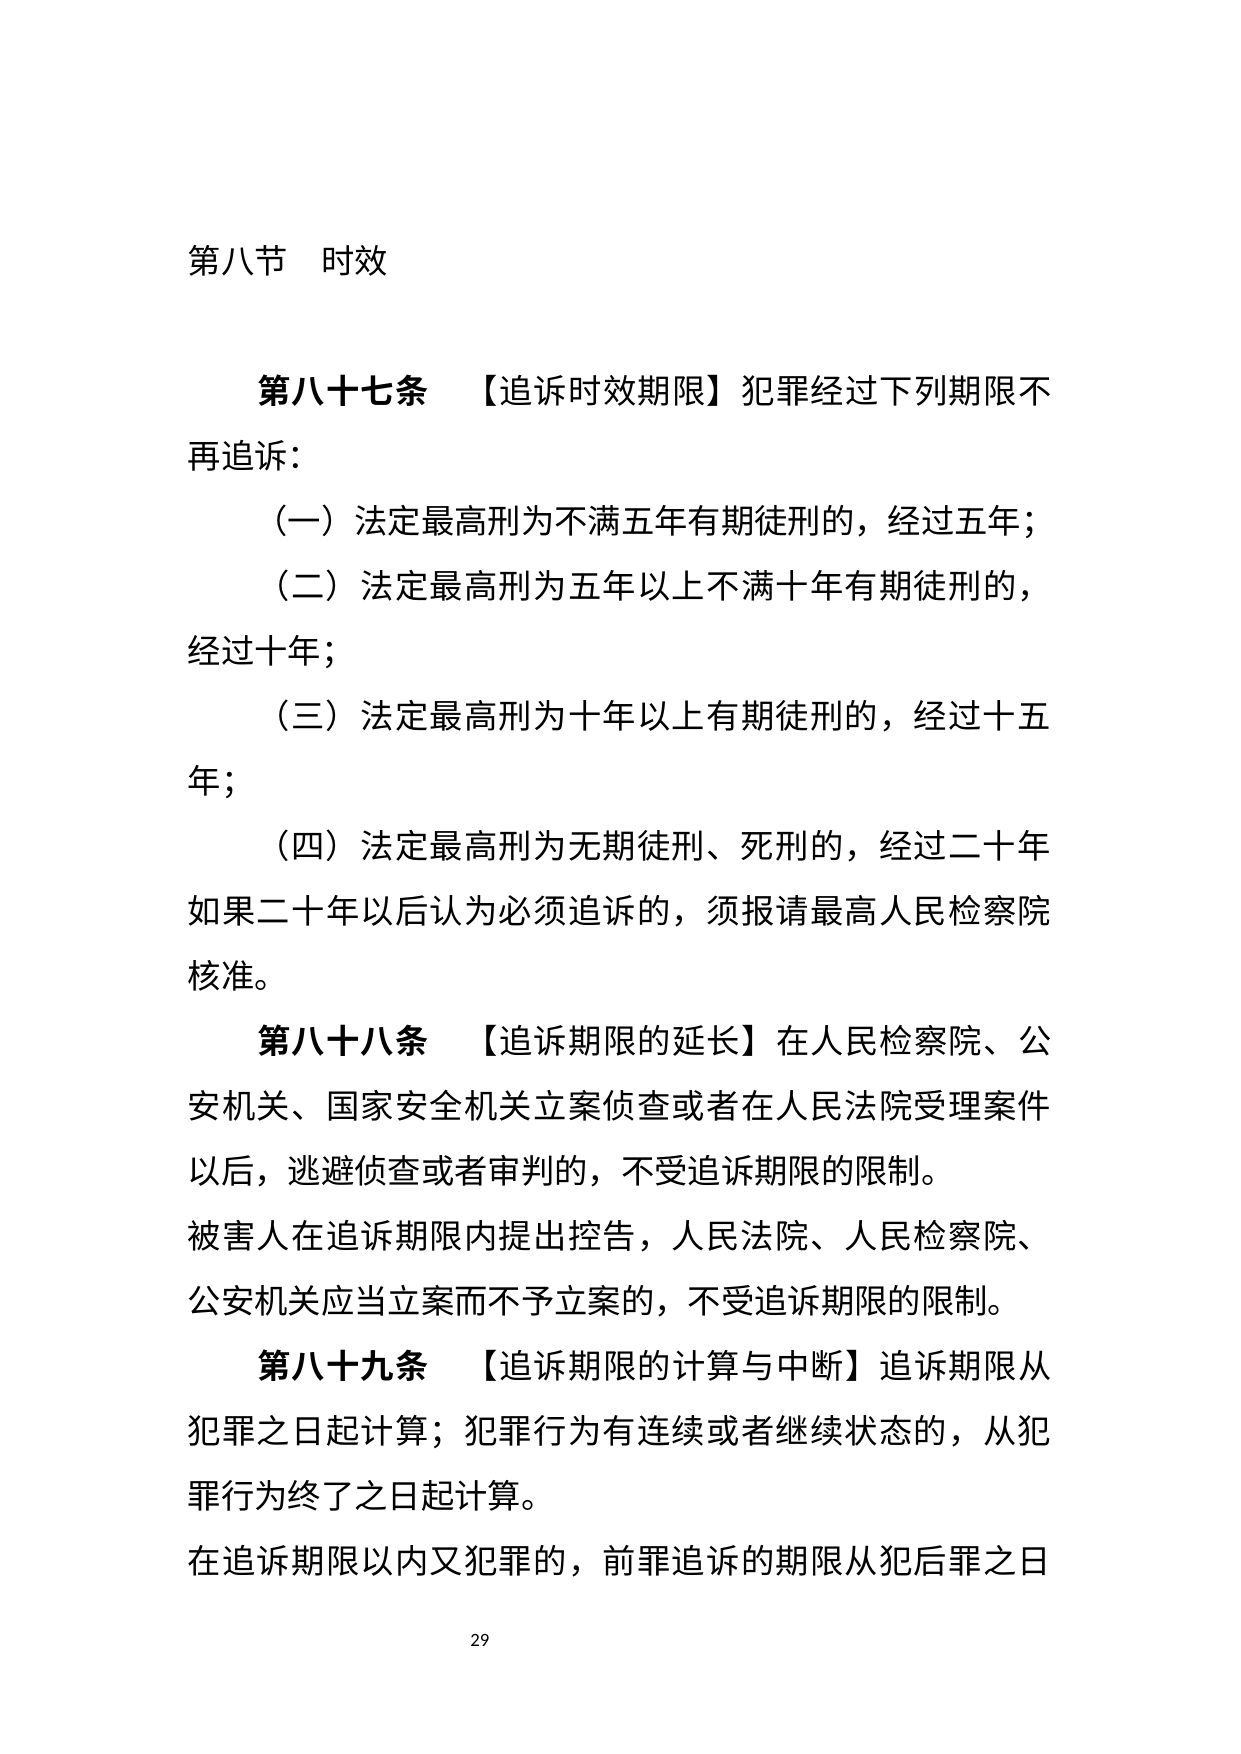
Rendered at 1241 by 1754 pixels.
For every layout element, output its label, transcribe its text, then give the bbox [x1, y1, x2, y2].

text 第八十七条 【追诉时效期限】犯罪经过下列期限不再追诉： [187, 357, 1053, 487]
text （二）法定最高刑为五年以上不满十年有期徒刑的，经过十年； [187, 552, 1053, 682]
text （三）法定最高刑为十年以上有期徒刑的，经过十五年； [187, 682, 1053, 812]
text 被害人在追诉期限内提出控告，人民法院、人民检察院、公安机关应当立案而不予立案的，不受追诉期限的限制。 [187, 1202, 1053, 1332]
text 第八十八条 【追诉期限的延长】在人民检察院、公安机关、国家安全机关立案侦查或者在人民法院受理案件以后，逃避侦查或者审判的，不受追诉期限的限制。 [187, 1007, 1053, 1202]
text （一）法定最高刑为不满五年有期徒刑的，经过五年； [187, 487, 1053, 552]
text 第八十九条 【追诉期限的计算与中断】追诉期限从犯罪之日起计算；犯罪行为有连续或者继续状态的，从犯罪行为终了之日起计算。 [187, 1332, 1053, 1527]
text （四）法定最高刑为无期徒刑、死刑的，经过二十年。如果二十年以后认为必须追诉的，须报请最高人民检察院核准。 [187, 812, 1053, 1007]
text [187, 1527, 1053, 1592]
text 第八节 时效 [187, 227, 1053, 292]
